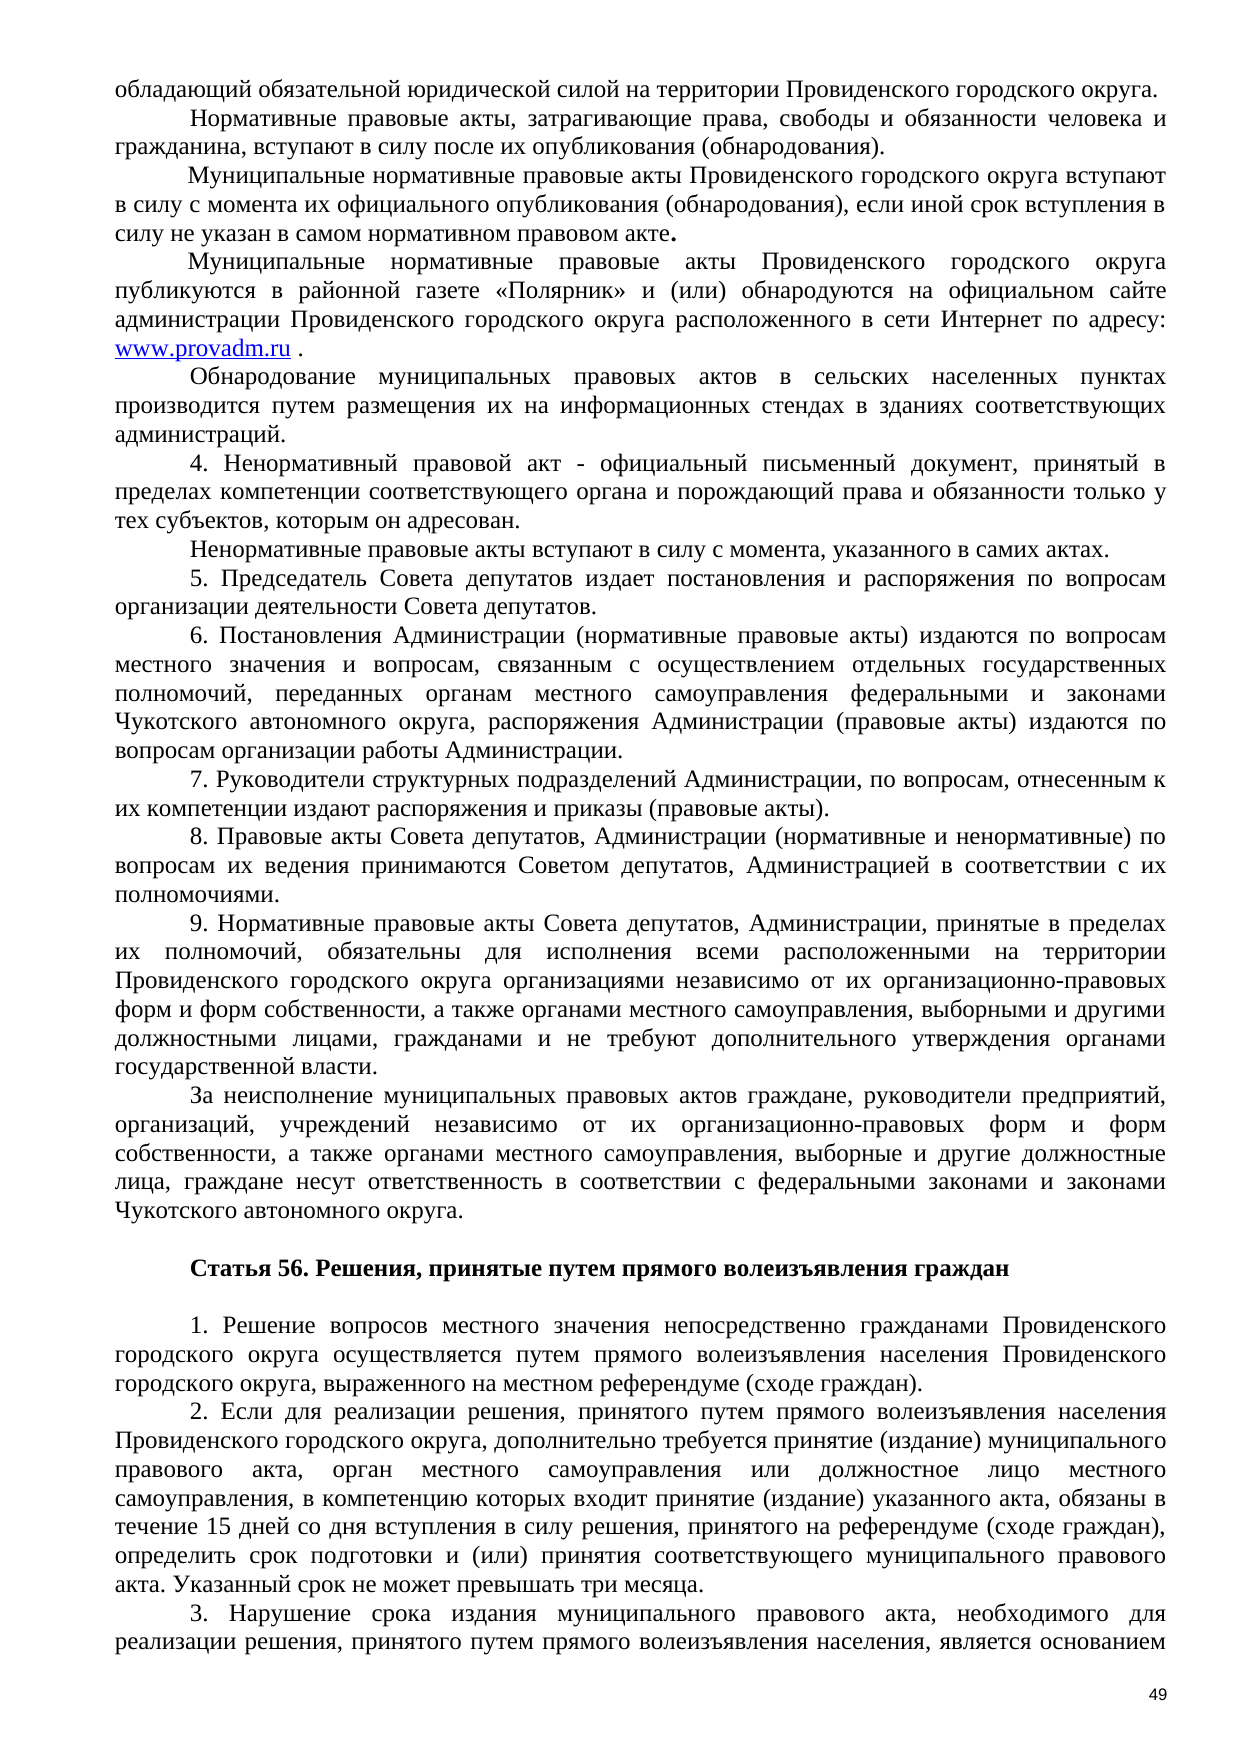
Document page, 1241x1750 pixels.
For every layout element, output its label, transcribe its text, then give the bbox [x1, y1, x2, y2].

text 1. Решение вопросов местного значения непосредственно гражданами Провиденского городского округа осуществляется путем прямого волеизъявления населения Провиденского городского округа, выраженного на местном референдуме (сходе граждан). [114, 1310, 1167, 1396]
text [114, 1598, 1167, 1655]
text 4. Ненормативный правовой акт - официальный письменный документ, принятый в пределах компетенции соответствующего органа и порождающий права и обязанности только у тех субъектов, которым он адресован. [114, 448, 1167, 534]
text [114, 74, 1167, 103]
text 6. Постановления Администрации (нормативные правовые акты) издаются по вопросам местного значения и вопросам, связанным с осуществлением отдельных государственных полномочий, переданных органам местного самоуправления федеральными и законами Чукотского автономного округа, распоряжения Администрации (правовые акты) издаются по вопросам организации работы Администрации. [114, 620, 1167, 764]
text Ненормативные правовые акты вступают в силу с момента, указанного в самих актах. [114, 534, 1167, 563]
text Нормативные правовые акты, затрагивающие права, свободы и обязанности человека и гражданина, вступают в силу после их опубликования (обнародования). [114, 103, 1167, 160]
text Обнародование муниципальных правовых актов в сельских населенных пунктах производится путем размещения их на информационных стендах в зданиях соответствующих администраций. [114, 361, 1167, 448]
text Муниципальные нормативные правовые акты Провиденского городского округа публикуются в районной газете «Полярник» и (или) обнародуются на официальном сайте администрации Провиденского городского округа расположенного в сети Интернет по адресу: www.provadm.ru . [114, 246, 1167, 361]
text 8. Правовые акты Совета депутатов, Администрации (нормативные и ненормативные) по вопросам их ведения принимаются Советом депутатов, Администрацией в соответствии с их полномочиями. [114, 821, 1167, 908]
text Статья 56. Решения, принятые путем прямого волеизъявления граждан [114, 1253, 1167, 1281]
text За неисполнение муниципальных правовых актов граждане, руководители предприятий, организаций, учреждений независимо от их организационно-правовых форм и форм собственности, а также органами местного самоуправления, выборные и другие должностные лица, граждане несут ответственность в соответствии с федеральными законами и законами Чукотского автономного округа. [114, 1080, 1167, 1224]
text 5. Председатель Совета депутатов издает постановления и распоряжения по вопросам организации деятельности Совета депутатов. [114, 563, 1167, 620]
text 9. Нормативные правовые акты Совета депутатов, Администрации, принятые в пределах их полномочий, обязательны для исполнения всеми расположенными на территории Провиденского городского округа организациями независимо от их организационно-правовых форм и форм собственности, а также органами местного самоуправления, выборными и другими должностными лицами, гражданами и не требуют дополнительного утверждения органами государственной власти. [114, 908, 1167, 1080]
text 7. Руководители структурных подразделений Администрации, по вопросам, отнесенным к их компетенции издают распоряжения и приказы (правовые акты). [114, 764, 1167, 821]
text 2. Если для реализации решения, принятого путем прямого волеизъявления населения Провиденского городского округа, дополнительно требуется принятие (издание) муниципального правового акта, орган местного самоуправления или должностное лицо местного самоуправления, в компетенцию которых входит принятие (издание) указанного акта, обязаны в течение 15 дней со дня вступления в силу решения, принятого на референдуме (сходе граждан), определить срок подготовки и (или) принятия соответствующего муниципального правового акта. Указанный срок не может превышать три месяца. [114, 1396, 1167, 1598]
text Муниципальные нормативные правовые акты Провиденского городского округа вступают в силу с момента их официального опубликования (обнародования), если иной срок вступления в силу не указан в самом нормативном правовом акте. [114, 160, 1167, 246]
